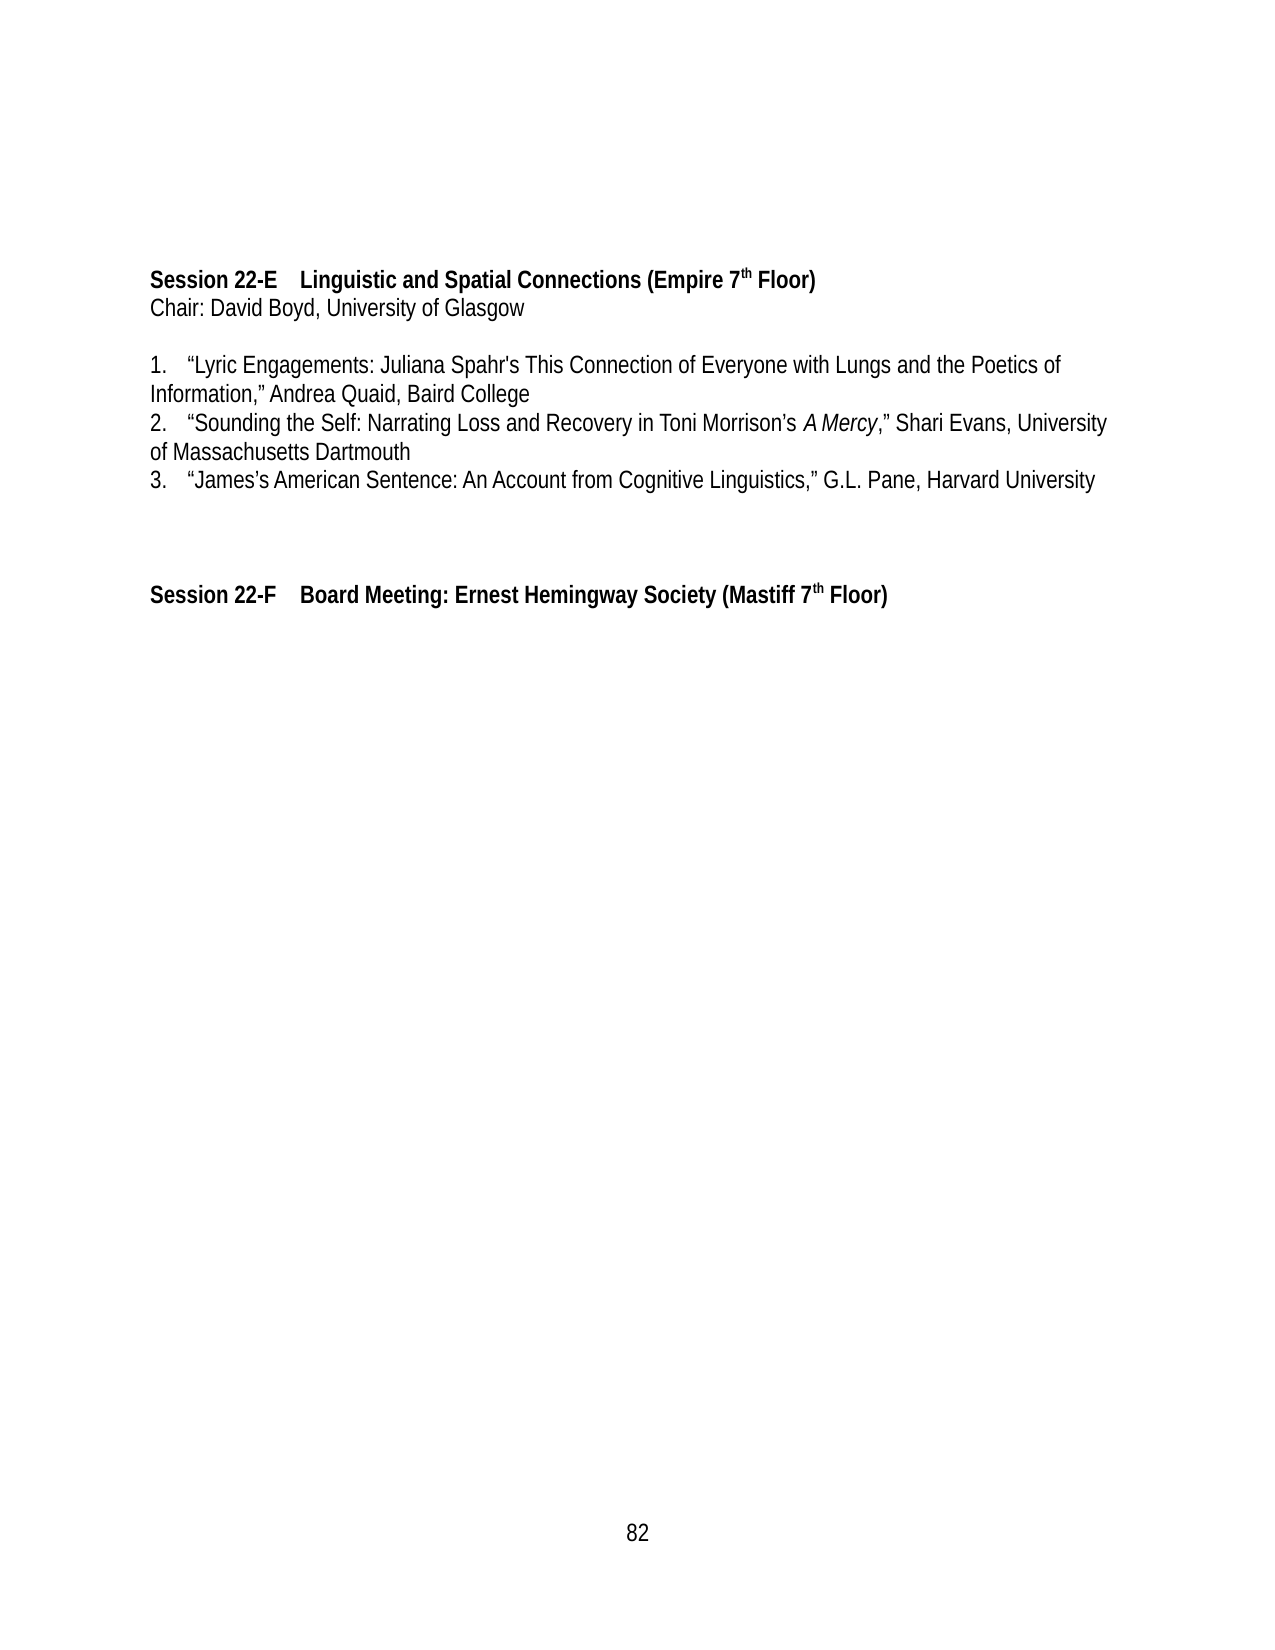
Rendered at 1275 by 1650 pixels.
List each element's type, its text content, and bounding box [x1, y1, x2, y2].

text 3. “James’s American Sentence: An Account from Cognitive Linguistics,” G.L. Pane, Harvard University [150, 465, 1125, 494]
text Session 22-F Board Meeting: Ernest Hemingway Society (Mastiff 7th Floor) [150, 580, 1125, 608]
text Chair: David Boyd, University of Glasgow [150, 293, 1125, 322]
text 2. “Sounding the Self: Narrating Loss and Recovery in Toni Morrison’s A Mercy,” Shari Evans, University of Massachusetts Dartmouth [150, 408, 1125, 465]
text Session 22-E Linguistic and Spatial Connections (Empire 7th Floor) [150, 264, 1125, 293]
text 1. “Lyric Engagements: Juliana Spahr's This Connection of Everyone with Lungs and the Poetics of Information,” Andrea Quaid, Baird College [150, 351, 1125, 408]
